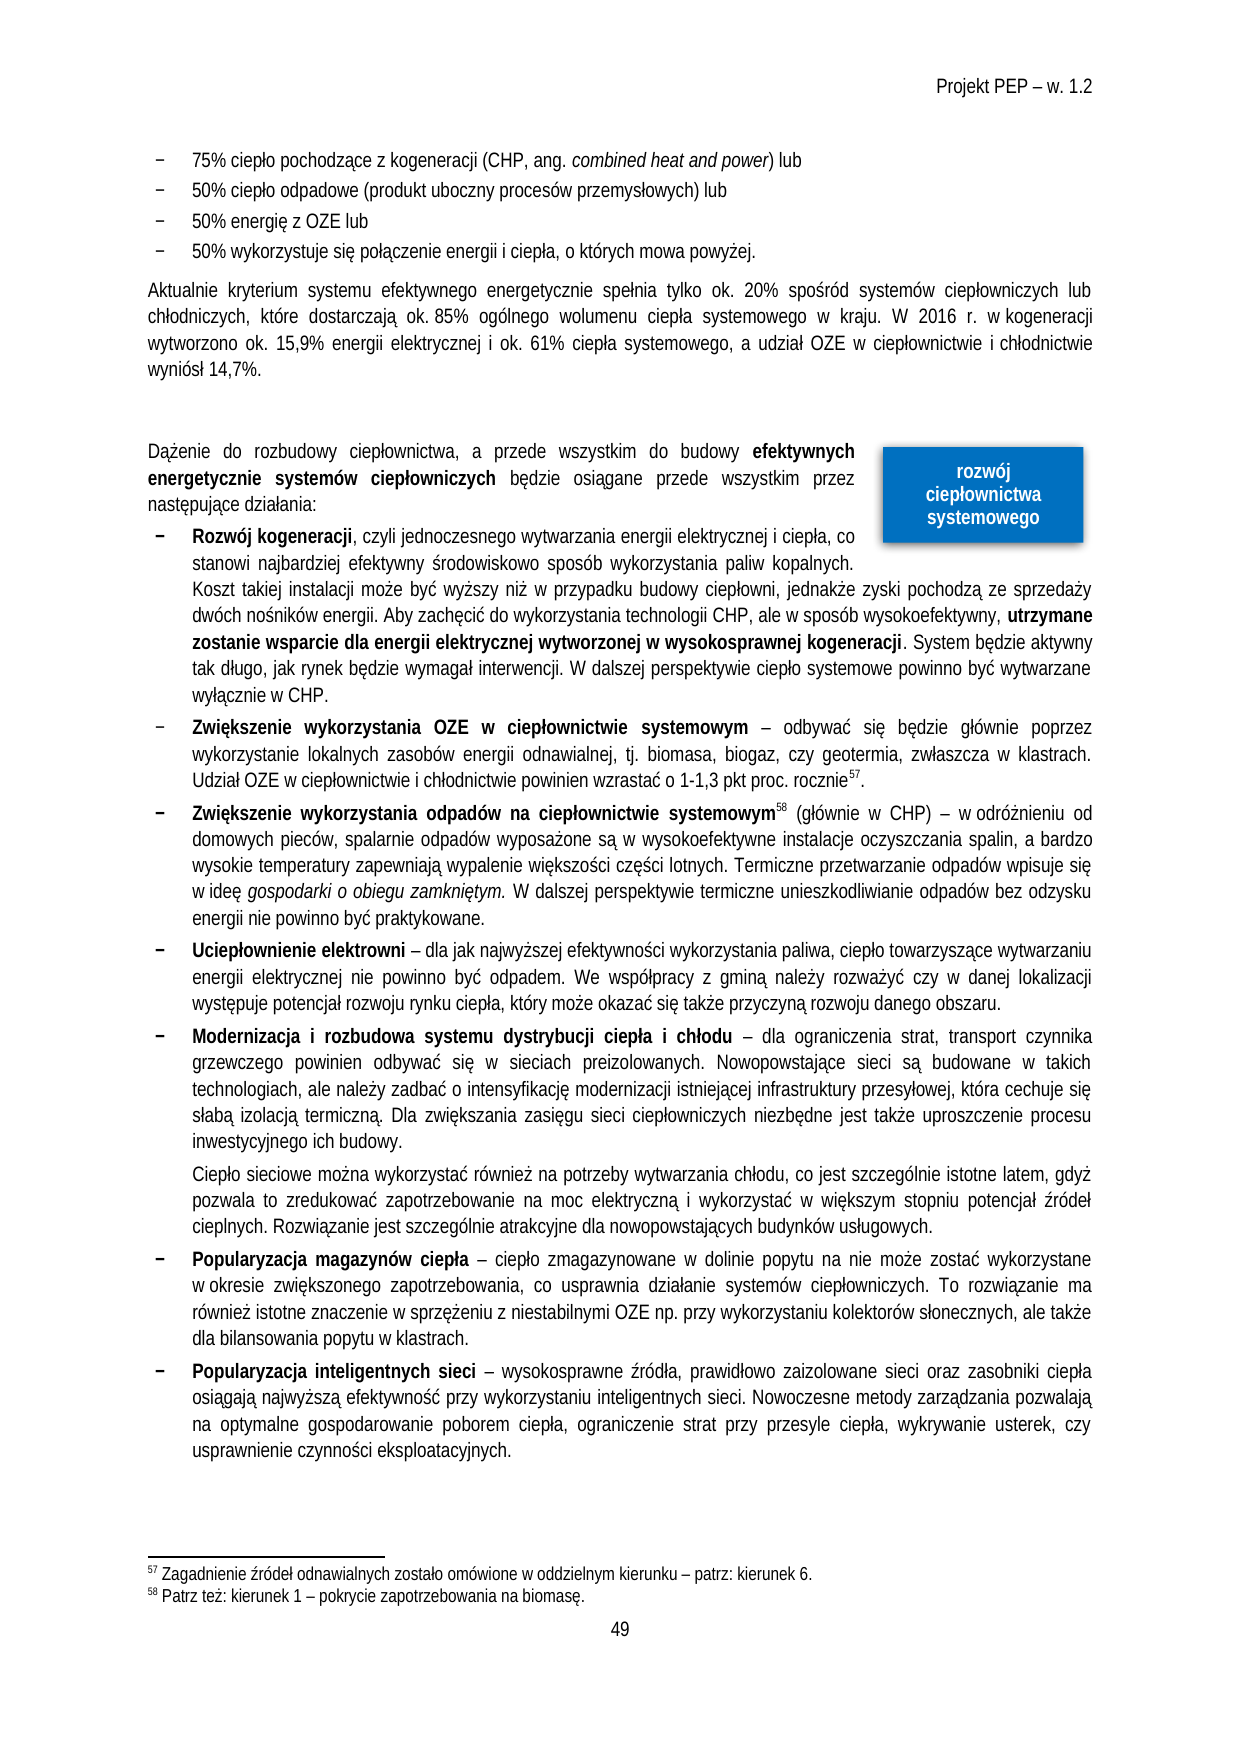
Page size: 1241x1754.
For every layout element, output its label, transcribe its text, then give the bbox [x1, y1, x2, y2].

list Zwiększenie wykorzystania OZE w ciepłownictwie systemowym – odbywać się będzie głównie poprzez wykorzystanie lokalnych zasobów energii odnawialnej, tj. biomasa, biogaz, czy geotermia, zwłaszcza w klastrach. Udział OZE w ciepłownictwie i chłodnictwie powinien wzrastać o 1-1,3 pkt proc. rocznie. [155, 715, 1093, 792]
list 50% energię z OZE lub [155, 209, 1093, 233]
list Modernizacja i rozbudowa systemu dystrybucji ciepła i chłodu – dla ograniczenia strat, transport czynnika grzewczego powinien odbywać się w sieciach preizolowanych. Nowopowstające sieci są budowane w takich technologiach, ale należy zadbać o intensyfikację modernizacji istniejącej infrastruktury przesyłowej, która cechuje się słabą izolacją termiczną. Dla zwiększania zasięgu sieci ciepłowniczych niezbędne jest także uproszczenie procesu inwestycyjnego ich budowy. [155, 1024, 1093, 1153]
list 75% ciepło pochodzące z kogeneracji (CHP, ang. combined heat and power) lub [155, 148, 1093, 172]
text Aktualnie kryterium systemu efektywnego energetycznie spełnia tylko ok. 20% spośród systemów ciepłowniczych lub chłodniczych, które dostarczają ok. 85% ogólnego wolumenu ciepła systemowego w kraju. W 2016 r. w kogeneracji wytworzono ok. 15,9% energii elektrycznej i ok. 61% ciepła systemowego, a udział OZE w ciepłownictwie i chłodnictwie wyniósł 14,7%. [148, 278, 1093, 381]
text Ciepło sieciowe można wykorzystać również na potrzeby wytwarzania chłodu, co jest szczególnie istotne latem, gdyż pozwala to zredukować zapotrzebowanie na moc elektryczną i wykorzystać w większym stopniu potencjał źródeł cieplnych. Rozwiązanie jest szczególnie atrakcyjne dla nowopowstających budynków usługowych. [192, 1162, 1093, 1238]
list 50% wykorzystuje się połączenie energii i ciepła, o których mowa powyżej. [155, 239, 1093, 263]
list Uciepłownienie elektrowni – dla jak najwyższej efektywności wykorzystania paliwa, ciepło towarzyszące wytwarzaniu energii elektrycznej nie powinno być odpadem. We współpracy z gminą należy rozważyć czy w danej lokalizacji występuje potencjał rozwoju rynku ciepła, który może okazać się także przyczyną rozwoju danego obszaru. [155, 938, 1093, 1015]
list 50% ciepło odpadowe (produkt uboczny procesów przemysłowych) lub [155, 178, 1093, 202]
text Dążenie do rozbudowy ciepłownictwa, a przede wszystkim do budowy efektywnych energetycznie systemów ciepłowniczych będzie osiągane przede wszystkim przez następujące działania: [148, 439, 1093, 516]
list Popularyzacja magazynów ciepła – ciepło zmagazynowane w dolinie popytu na nie może zostać wykorzystane w okresie zwiększonego zapotrzebowania, co usprawnia działanie systemów ciepłowniczych. To rozwiązanie ma również istotne znaczenie w sprzężeniu z niestabilnymi OZE np. przy wykorzystaniu kolektorów słonecznych, ale także dla bilansowania popytu w klastrach. [155, 1247, 1093, 1350]
list Zwiększenie wykorzystania odpadów na ciepłownictwie systemowym (głównie w CHP) – w odróżnieniu od domowych pieców, spalarnie odpadów wyposażone są w wysokoefektywne instalacje oczyszczania spalin, a bardzo wysokie temperatury zapewniają wypalenie większości części lotnych. Termiczne przetwarzanie odpadów wpisuje się w ideę gospodarki o obiegu zamkniętym. W dalszej perspektywie termiczne unieszkodliwianie odpadów bez odzysku energii nie powinno być praktykowane. [155, 800, 1093, 930]
list Popularyzacja inteligentnych sieci – wysokosprawne źródła, prawidłowo zaizolowane sieci oraz zasobniki ciepła osiągają najwyższą efektywność przy wykorzystaniu inteligentnych sieci. Nowoczesne metody zarządzania pozwalają na optymalne gospodarowanie poborem ciepła, ograniczenie strat przy przesyle ciepła, wykrywanie usterek, czy usprawnienie czynności eksploatacyjnych. [155, 1359, 1093, 1462]
list Rozwój kogeneracji, czyli jednoczesnego wytwarzania energii elektrycznej i ciepła, co stanowi najbardziej efektywny środowiskowo sposób wykorzystania paliw kopalnych. Koszt takiej instalacji może być wyższy niż w przypadku budowy ciepłowni, jednakże zyski pochodzą ze sprzedaży dwóch nośników energii. Aby zachęcić do wykorzystania technologii CHP, ale w sposób wysokoefektywny, utrzymane zostanie wsparcie dla energii elektrycznej wytworzonej w wysokosprawnej kogeneracji. System będzie aktywny tak długo, jak rynek będzie wymagał interwencji. W dalszej perspektywie ciepło systemowe powinno być wytwarzane wyłącznie w CHP. [155, 524, 1093, 706]
